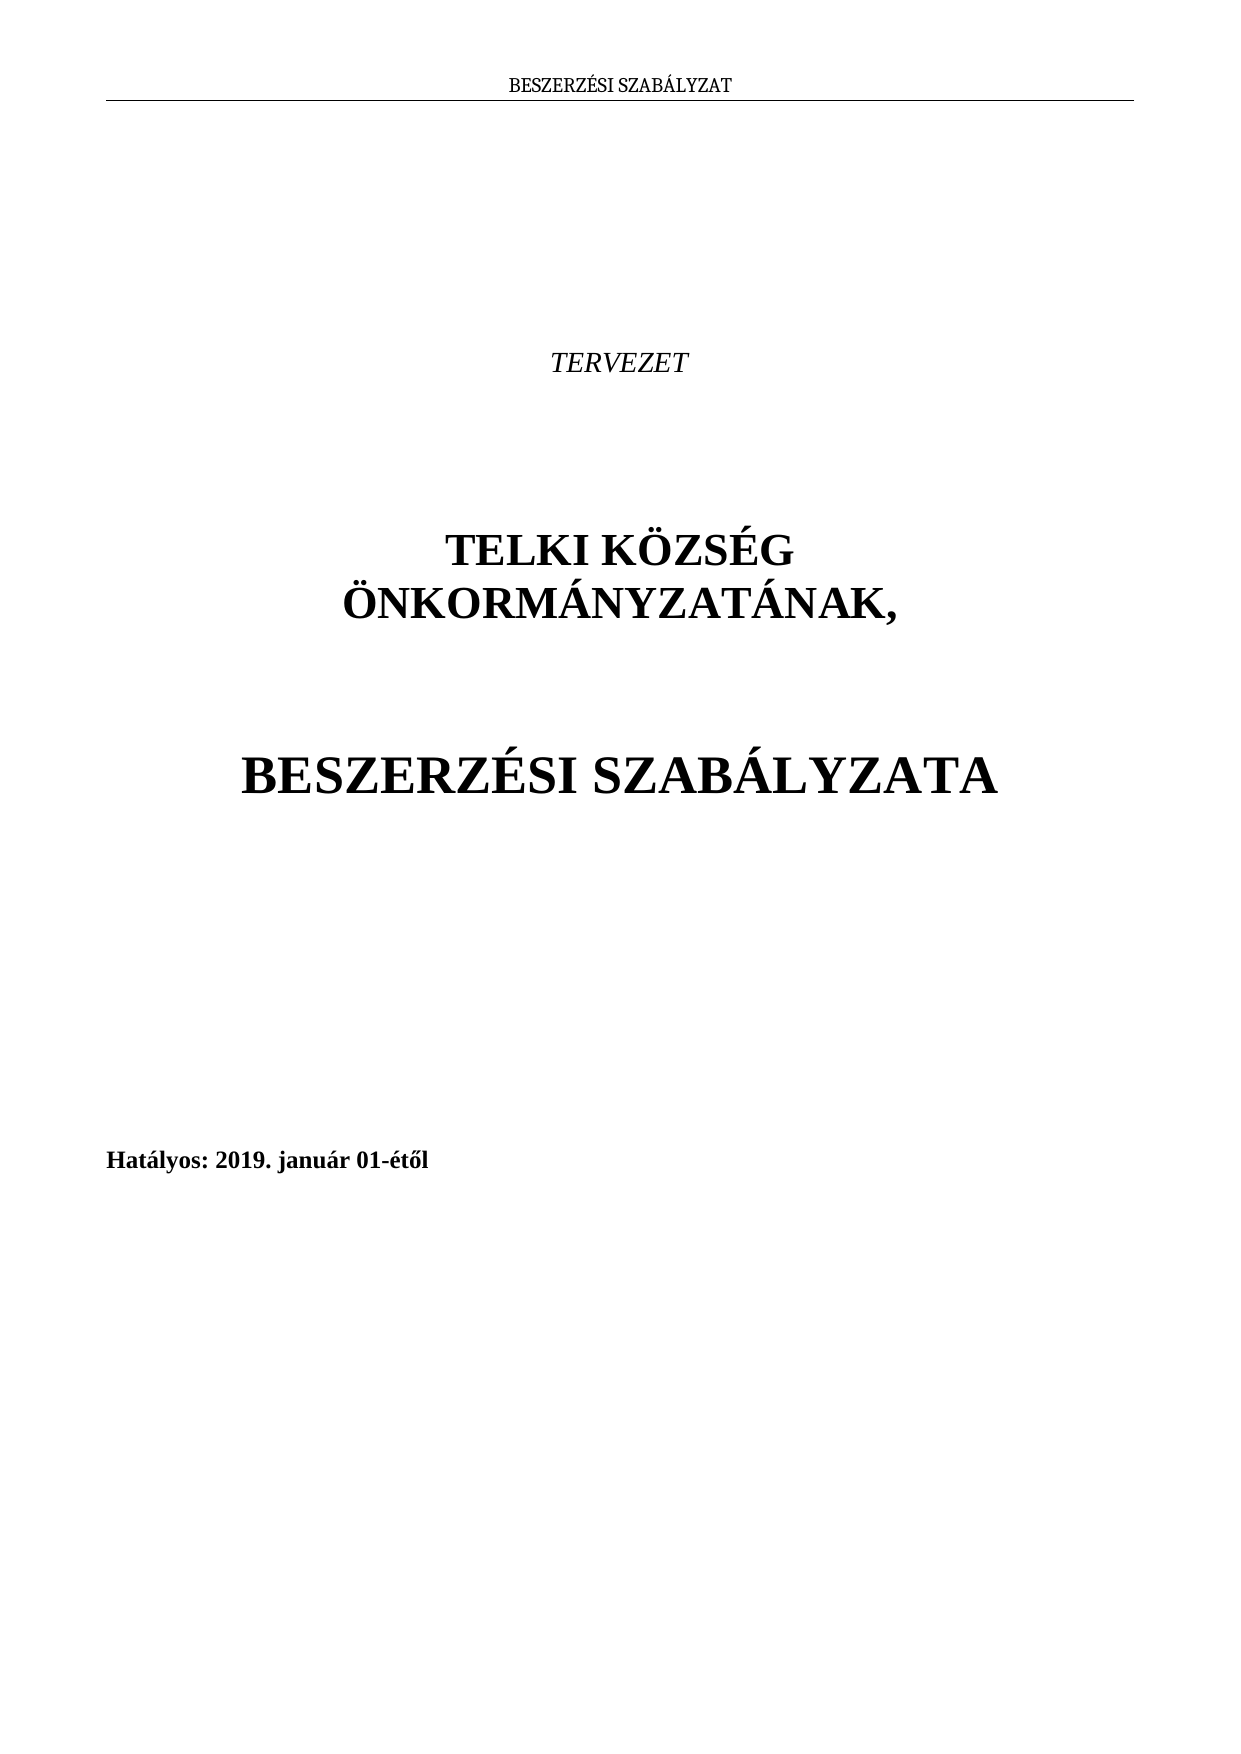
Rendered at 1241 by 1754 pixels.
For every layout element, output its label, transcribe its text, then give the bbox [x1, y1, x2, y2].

text BESZERZÉSI SZABÁLYZATA [106, 743, 1134, 805]
text Hatályos: 2019. január 01-étől [106, 1146, 1134, 1174]
text TERVEZET [106, 345, 1134, 379]
text ÖNKORMÁNYZATÁNAK, [106, 575, 1134, 628]
text TELKI KÖZSÉG [106, 523, 1134, 575]
